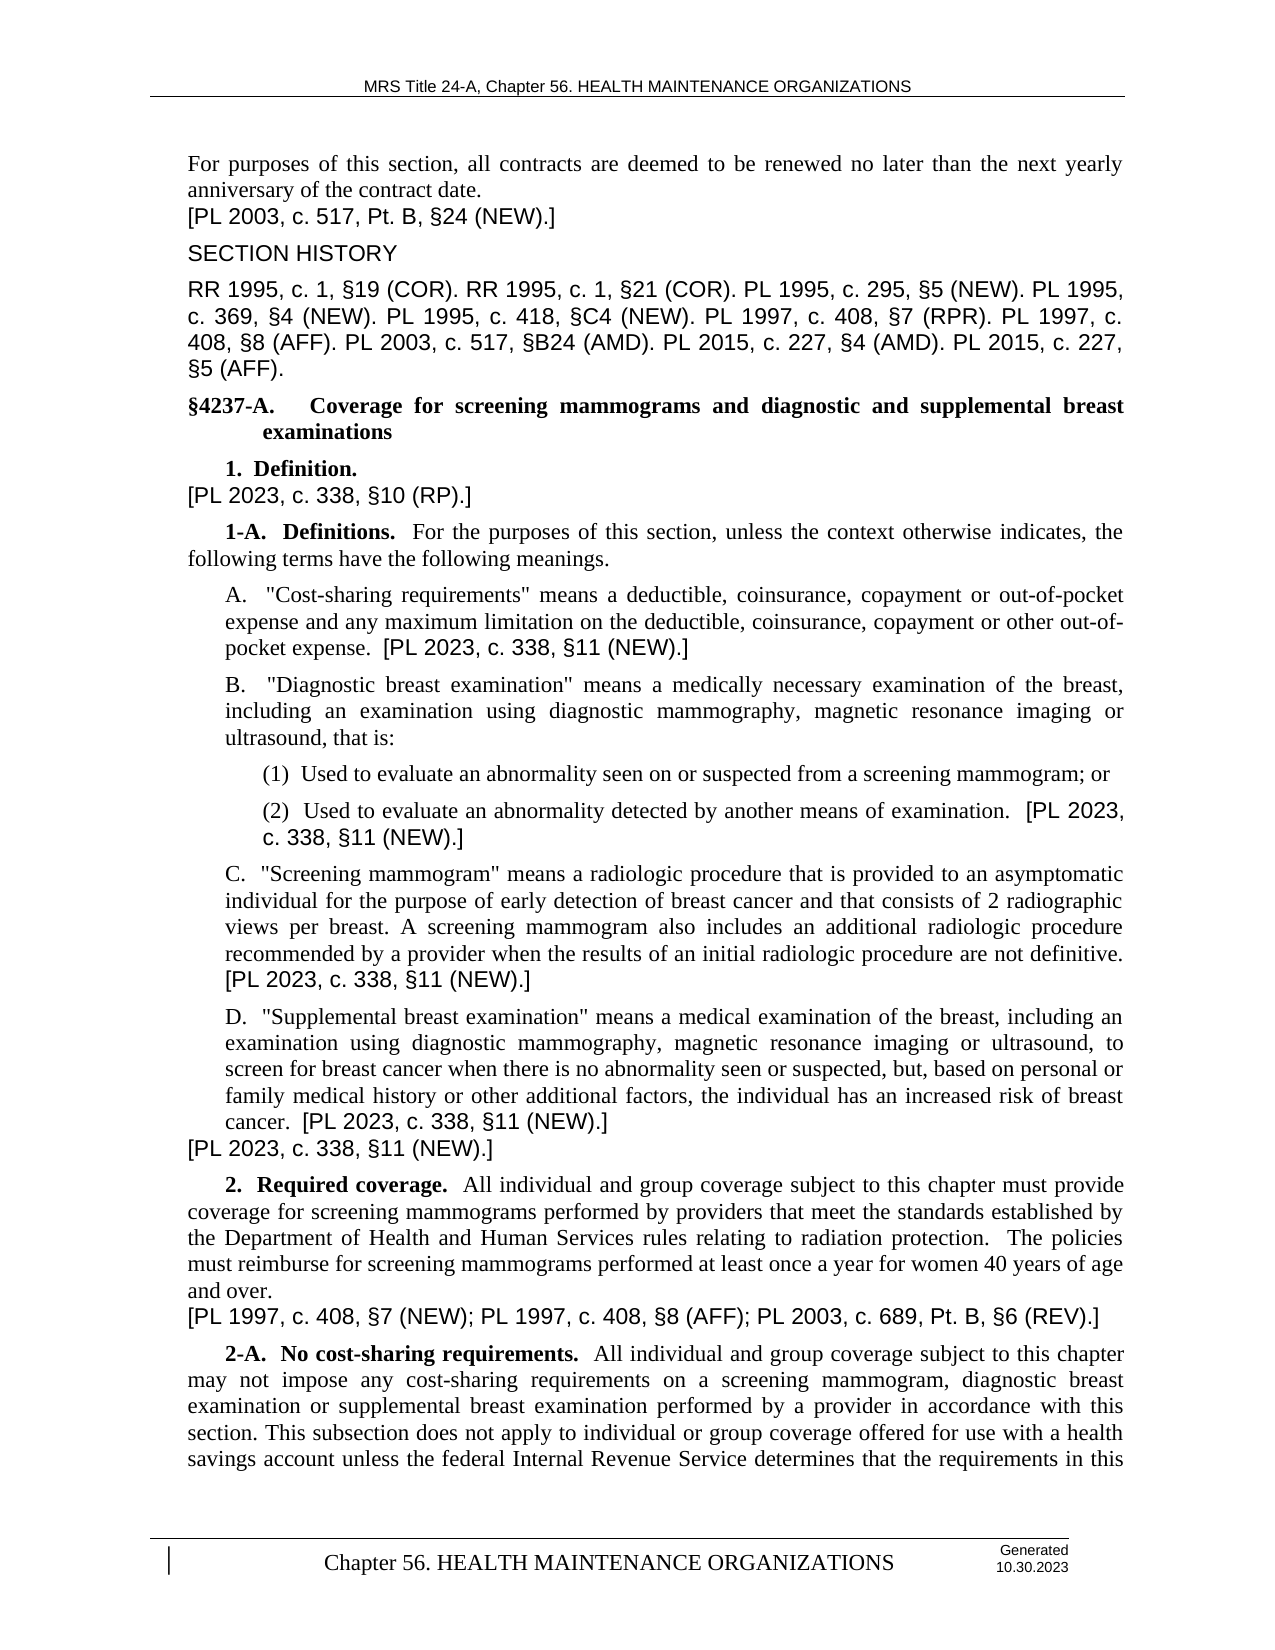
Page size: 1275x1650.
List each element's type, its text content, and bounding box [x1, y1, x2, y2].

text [187, 1340, 1125, 1472]
text 1-A. Definitions. For the purposes of this section, unless the context otherwise indicates, the following terms have the following meanings. [187, 518, 1125, 571]
text [PL 1997, c. 408, §7 (NEW); PL 1997, c. 408, §8 (AFF); PL 2003, c. 689, Pt. B, §6 (REV).] [187, 1303, 1125, 1329]
text C. "Screening mammogram" means a radiologic procedure that is provided to an asymptomatic individual for the purpose of early detection of breast cancer and that consists of 2 radiographic views per breast. A screening mammogram also includes an additional radiologic procedure recommended by a provider when the results of an initial radiologic procedure are not definitive. [PL 2023, c. 338, §11 (NEW).] [225, 861, 1125, 992]
text D. "Supplemental breast examination" means a medical examination of the breast, including an examination using diagnostic mammography, magnetic resonance imaging or ultrasound, to screen for breast cancer when there is no abnormality seen or suspected, but, based on personal or family medical history or other additional factors, the individual has an increased risk of breast cancer. [PL 2023, c. 338, §11 (NEW).] [225, 1003, 1125, 1134]
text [187, 150, 1125, 203]
text (2) Used to evaluate an abnormality detected by another means of examination. [PL 2023, c. 338, §11 (NEW).] [262, 797, 1125, 850]
text §4237-A. Coverage for screening mammograms and diagnostic and supplemental breast examinations [187, 392, 1125, 445]
text RR 1995, c. 1, §19 (COR). RR 1995, c. 1, §21 (COR). PL 1995, c. 295, §5 (NEW). PL 1995, c. 369, §4 (NEW). PL 1995, c. 418, §C4 (NEW). PL 1997, c. 408, §7 (RPR). PL 1997, c. 408, §8 (AFF). PL 2003, c. 517, §B24 (AMD). PL 2015, c. 227, §4 (AMD). PL 2015, c. 227, §5 (AFF). [187, 276, 1125, 382]
text [PL 2023, c. 338, §10 (RP).] [187, 482, 1125, 508]
text SECTION HISTORY [187, 239, 1125, 266]
text (1) Used to evaluate an abnormality seen on or suspected from a screening mammogram; or [262, 761, 1125, 787]
text 2. Required coverage. All individual and group coverage subject to this chapter must provide coverage for screening mammograms performed by providers that meet the standards established by the Department of Health and Human Services rules relating to radiation protection. The policies must reimburse for screening mammograms performed at least once a year for women 40 years of age and over. [187, 1171, 1125, 1303]
text B. "Diagnostic breast examination" means a medically necessary examination of the breast, including an examination using diagnostic mammography, magnetic resonance imaging or ultrasound, that is: [225, 671, 1125, 750]
text [PL 2003, c. 517, Pt. B, §24 (NEW).] [187, 203, 1125, 229]
text 1. Definition. [187, 455, 1125, 482]
text [PL 2023, c. 338, §11 (NEW).] [187, 1134, 1125, 1161]
text A. "Cost-sharing requirements" means a deductible, coinsurance, copayment or out-of-pocket expense and any maximum limitation on the deductible, coinsurance, copayment or other out-of-pocket expense. [PL 2023, c. 338, §11 (NEW).] [225, 581, 1125, 661]
